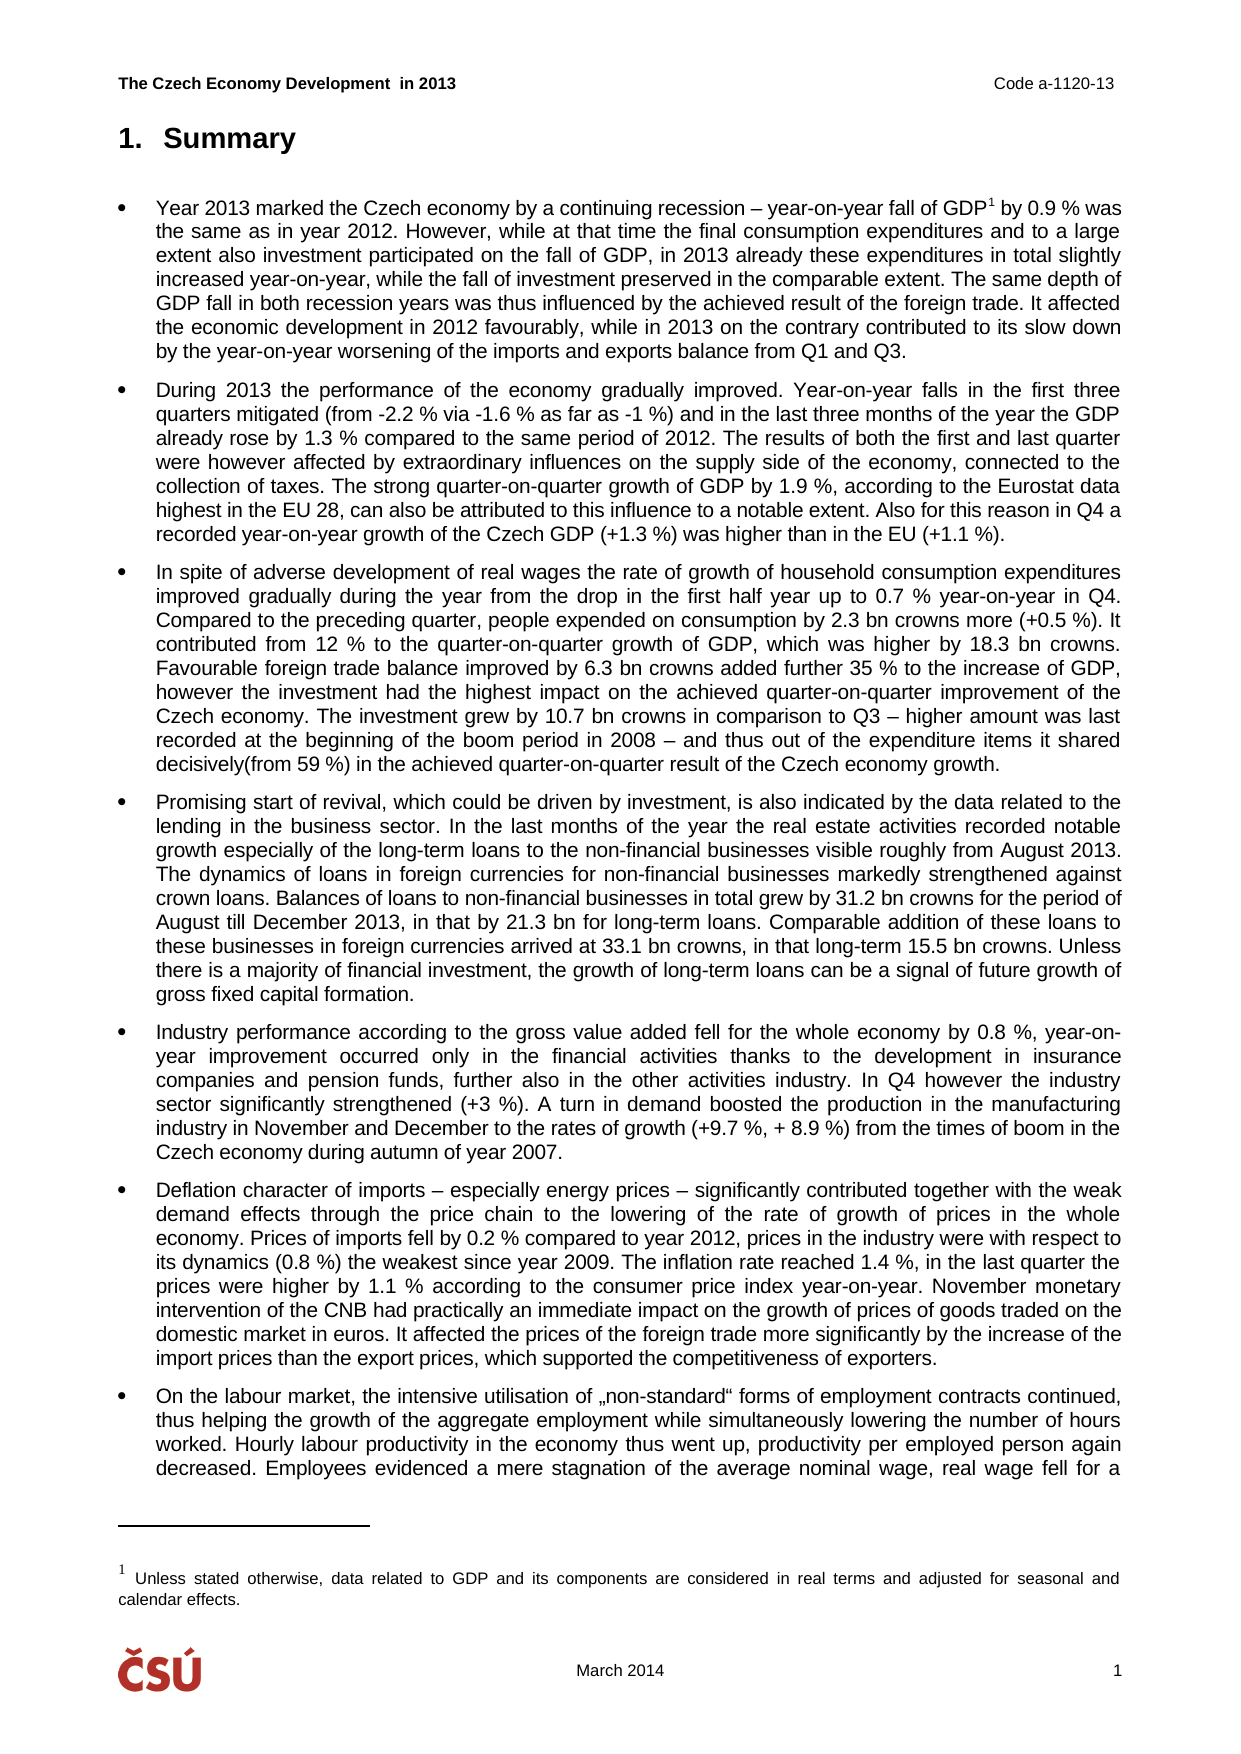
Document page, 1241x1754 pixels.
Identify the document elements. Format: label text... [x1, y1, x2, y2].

list Year 2013 marked the Czech economy by a continuing recession – year-on-year fall of GDP by 0.9 % was the same as in year 2012. However, while at that time the final consumption expenditures and to a large extent also investment participated on the fall of GDP, in 2013 already these expenditures in total slightly increased year-on-year, while the fall of investment preserved in the comparable extent. The same depth of GDP fall in both recession years was thus influenced by the achieved result of the foreign trade. It affected the economic development in 2012 favourably, while in 2013 on the contrary contributed to its slow down by the year-on-year worsening of the imports and exports balance from Q1 and Q3. [118, 195, 1122, 363]
picture [118, 1647, 201, 1692]
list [118, 1384, 1122, 1480]
list Promising start of revival, which could be driven by investment, is also indicated by the data related to the lending in the business sector. In the last months of the year the real estate activities recorded notable growth especially of the long-term loans to the non-financial businesses visible roughly from August 2013. The dynamics of loans in foreign currencies for non-financial businesses markedly strengthened against crown loans. Balances of loans to non-financial businesses in total grew by 31.2 bn crowns for the period of August till December 2013, in that by 21.3 bn for long-term loans. Comparable addition of these loans to these businesses in foreign currencies arrived at 33.1 bn crowns, in that long-term 15.5 bn crowns. Unless there is a majority of financial investment, the growth of long-term loans can be a signal of future growth of gross fixed capital formation. [118, 790, 1122, 1006]
list Deflation character of imports – especially energy prices – significantly contributed together with the weak demand effects through the price chain to the lowering of the rate of growth of prices in the whole economy. Prices of imports fell by 0.2 % compared to year 2012, prices in the industry were with respect to its dynamics (0.8 %) the weakest since year 2009. The inflation rate reached 1.4 %, in the last quarter the prices were higher by 1.1 % according to the consumer price index year-on-year. November monetary intervention of the CNB had practically an immediate impact on the growth of prices of goods traded on the domestic market in euros. It affected the prices of the foreign trade more significantly by the increase of the import prices than the export prices, which supported the competitiveness of exporters. [118, 1178, 1122, 1370]
list Industry performance according to the gross value added fell for the whole economy by 0.8 %, year-on-year improvement occurred only in the financial activities thanks to the development in insurance companies and pension funds, further also in the other activities industry. In Q4 however the industry sector significantly strengthened (+3 %). A turn in demand boosted the production in the manufacturing industry in November and December to the rates of growth (+9.7 %, + 8.9 %) from the times of boom in the Czech economy during autumn of year 2007. [118, 1020, 1122, 1164]
subtitle Summary [118, 121, 1122, 154]
list During 2013 the performance of the economy gradually improved. Year-on-year falls in the first three quarters mitigated (from -2.2 % via -1.6 % as far as -1 %) and in the last three months of the year the GDP already rose by 1.3 % compared to the same period of 2012. The results of both the first and last quarter were however affected by extraordinary influences on the supply side of the economy, connected to the collection of taxes. The strong quarter-on-quarter growth of GDP by 1.9 %, according to the Eurostat data highest in the EU 28, can also be attributed to this influence to a notable extent. Also for this reason in Q4 a recorded year-on-year growth of the Czech GDP (+1.3 %) was higher than in the EU (+1.1 %). [118, 377, 1122, 545]
list In spite of adverse development of real wages the rate of growth of household consumption expenditures improved gradually during the year from the drop in the first half year up to 0.7 % year-on-year in Q4. Compared to the preceding quarter, people expended on consumption by 2.3 bn crowns more (+0.5 %). It contributed from 12 % to the quarter-on-quarter growth of GDP, which was higher by 18.3 bn crowns. Favourable foreign trade balance improved by 6.3 bn crowns added further 35 % to the increase of GDP, however the investment had the highest impact on the achieved quarter-on-quarter improvement of the Czech economy. The investment grew by 10.7 bn crowns in comparison to Q3 – higher amount was last recorded at the beginning of the boom period in 2008 – and thus out of the expenditure items it shared decisively(from 59 %) in the achieved quarter-on-quarter result of the Czech economy growth. [118, 560, 1122, 775]
